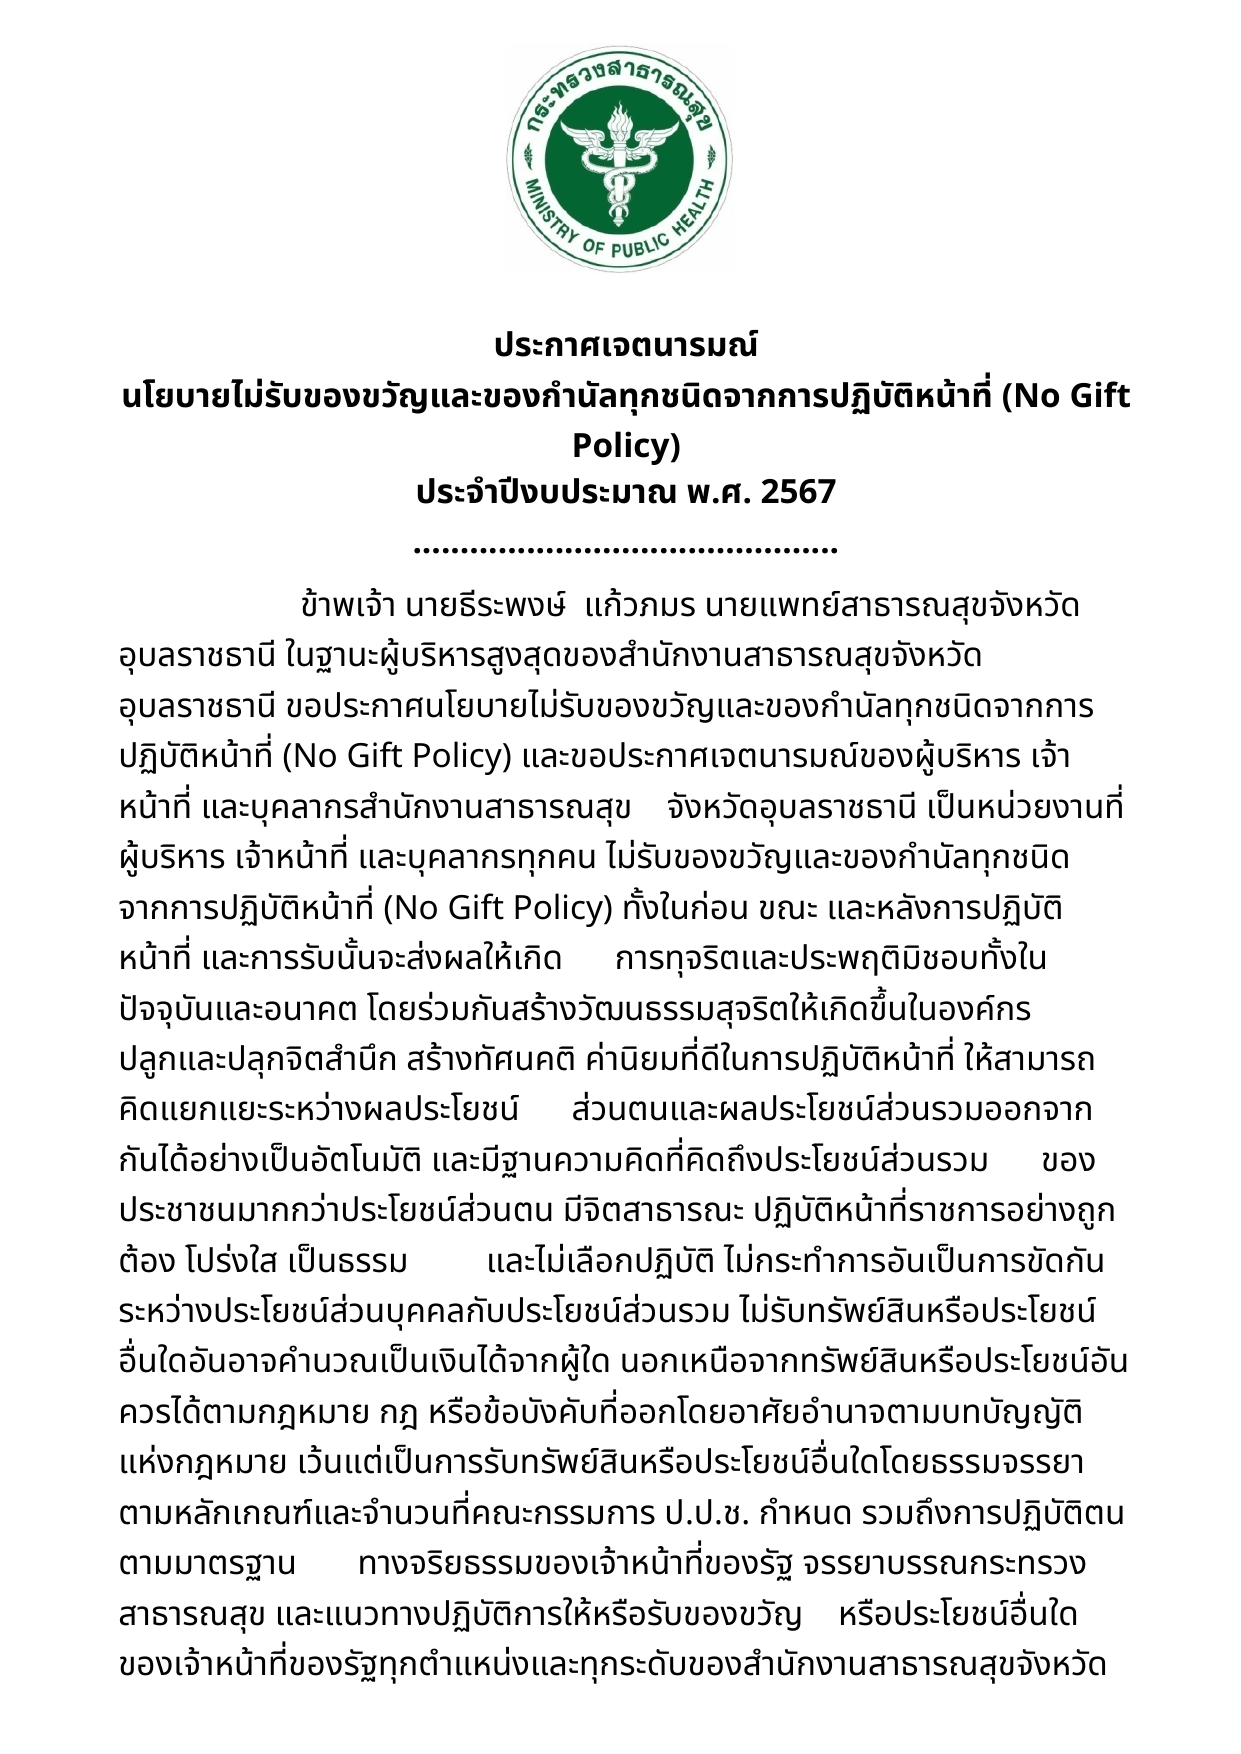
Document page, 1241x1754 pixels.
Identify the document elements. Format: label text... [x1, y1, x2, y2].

text ............................................. [118, 518, 1134, 564]
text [118, 581, 1134, 1691]
text ประกาศเจตนารมณ์ [118, 321, 1134, 372]
picture [505, 43, 734, 274]
text นโยบายไม่รับของขวัญและของกำนัลทุกชนิดจากการปฏิบัติหน้าที่ (No Gift Policy) [118, 372, 1134, 468]
text ประจำปีงบประมาณ พ.ศ. 2567 [118, 468, 1134, 518]
